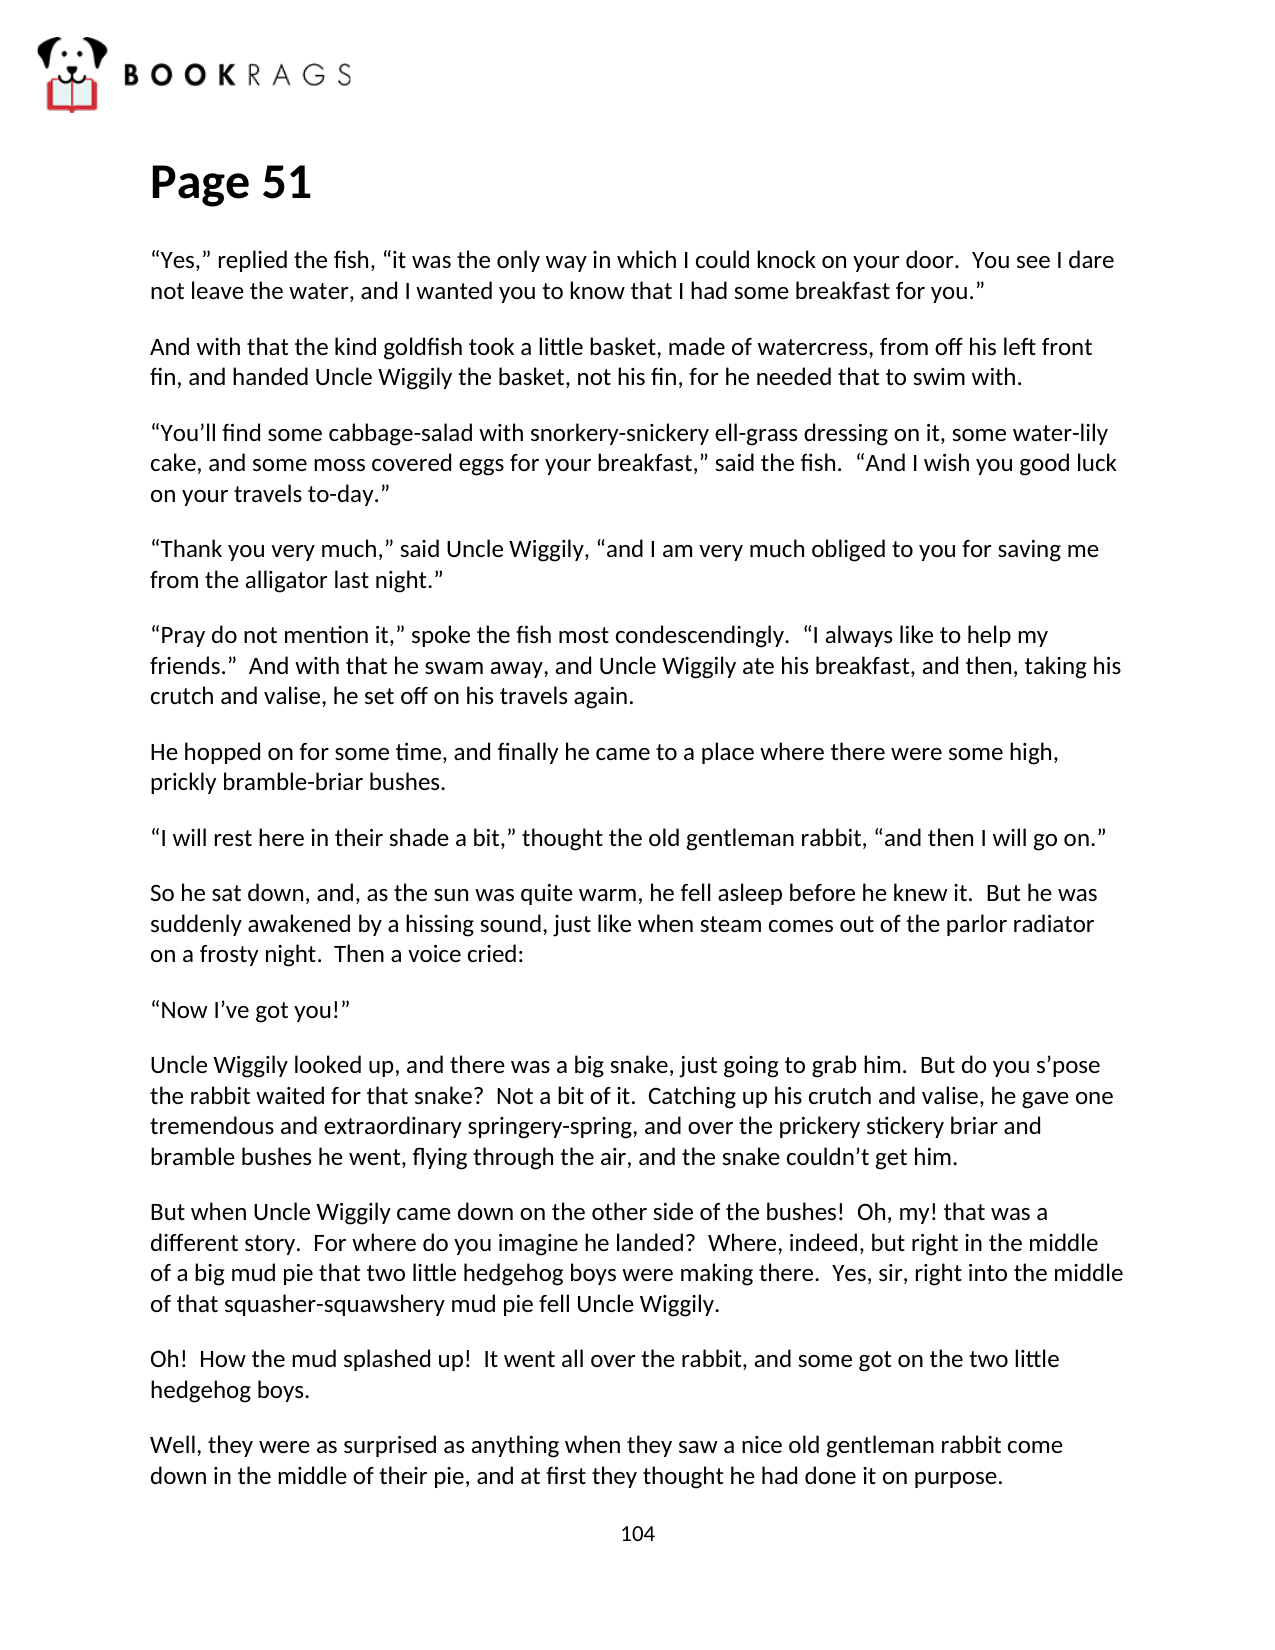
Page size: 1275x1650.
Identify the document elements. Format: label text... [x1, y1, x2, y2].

text But when Uncle Wiggily came down on the other side of the bushes! Oh, my! that was a different story. For where do you imagine he landed? Where, indeed, but right in the middle of a big mud pie that two little hedgehog boys were making there. Yes, sir, right into the middle of that squasher-squawshery mud pie fell Uncle Wiggily. [150, 1197, 1125, 1319]
picture [37, 37, 351, 113]
text “I will rest here in their shade a bit,” thought the old gentleman rabbit, “and then I will go on.” [150, 822, 1125, 852]
text “You’ll find some cabbage-salad with snorkery-snickery ell-grass dressing on it, some water-lily cake, and some moss covered eggs for your breakfast,” said the fish. “And I wish you good luck on your travels to-day.” [150, 417, 1125, 508]
text He hopped on for some time, and finally he came to a place where there were some high, prickly bramble-briar bushes. [150, 736, 1125, 797]
text Uncle Wiggily looked up, and there was a big snake, just going to grab him. But do you s’pose the rabbit waited for that snake? Not a bit of it. Catching up his crutch and valise, he gave one tremendous and extraordinary springery-spring, and over the prickery stickery briar and bramble bushes he went, flying through the air, and the snake couldn’t get him. [150, 1049, 1125, 1172]
text Well, they were as surprised as anything when they saw a nice old gentleman rabbit come down in the middle of their pie, and at first they thought he had done it on purpose. [150, 1430, 1125, 1491]
text Page 51 [150, 150, 1125, 211]
text So he sat down, and, as the sun was quite warm, he fell asleep before he knew it. But he was suddenly awakened by a hissing sound, just like when steam comes out of the parlor radiator on a frosty night. Then a voice cried: [150, 877, 1125, 969]
text Oh! How the mud splashed up! It went all over the rabbit, and some got on the two little hedgehog boys. [150, 1344, 1125, 1405]
text “Yes,” replied the fish, “it was the only way in which I could knock on your door. You see I dare not leave the water, and I wanted you to know that I had some breakfast for you.” [150, 244, 1125, 306]
text “Now I’ve got you!” [150, 994, 1125, 1024]
text “Pray do not mention it,” spoke the fish most condescendingly. “I always like to help my friends.” And with that he swam away, and Uncle Wiggily ate his breakfast, and then, taking his crutch and valise, he set off on his travels again. [150, 619, 1125, 711]
text “Thank you very much,” said Uncle Wiggily, “and I am very much obliged to you for saving me from the alligator last night.” [150, 533, 1125, 594]
text And with that the kind goldfish took a little basket, made of watercress, from off his left front fin, and handed Uncle Wiggily the basket, not his fin, for he needed that to swim with. [150, 331, 1125, 392]
